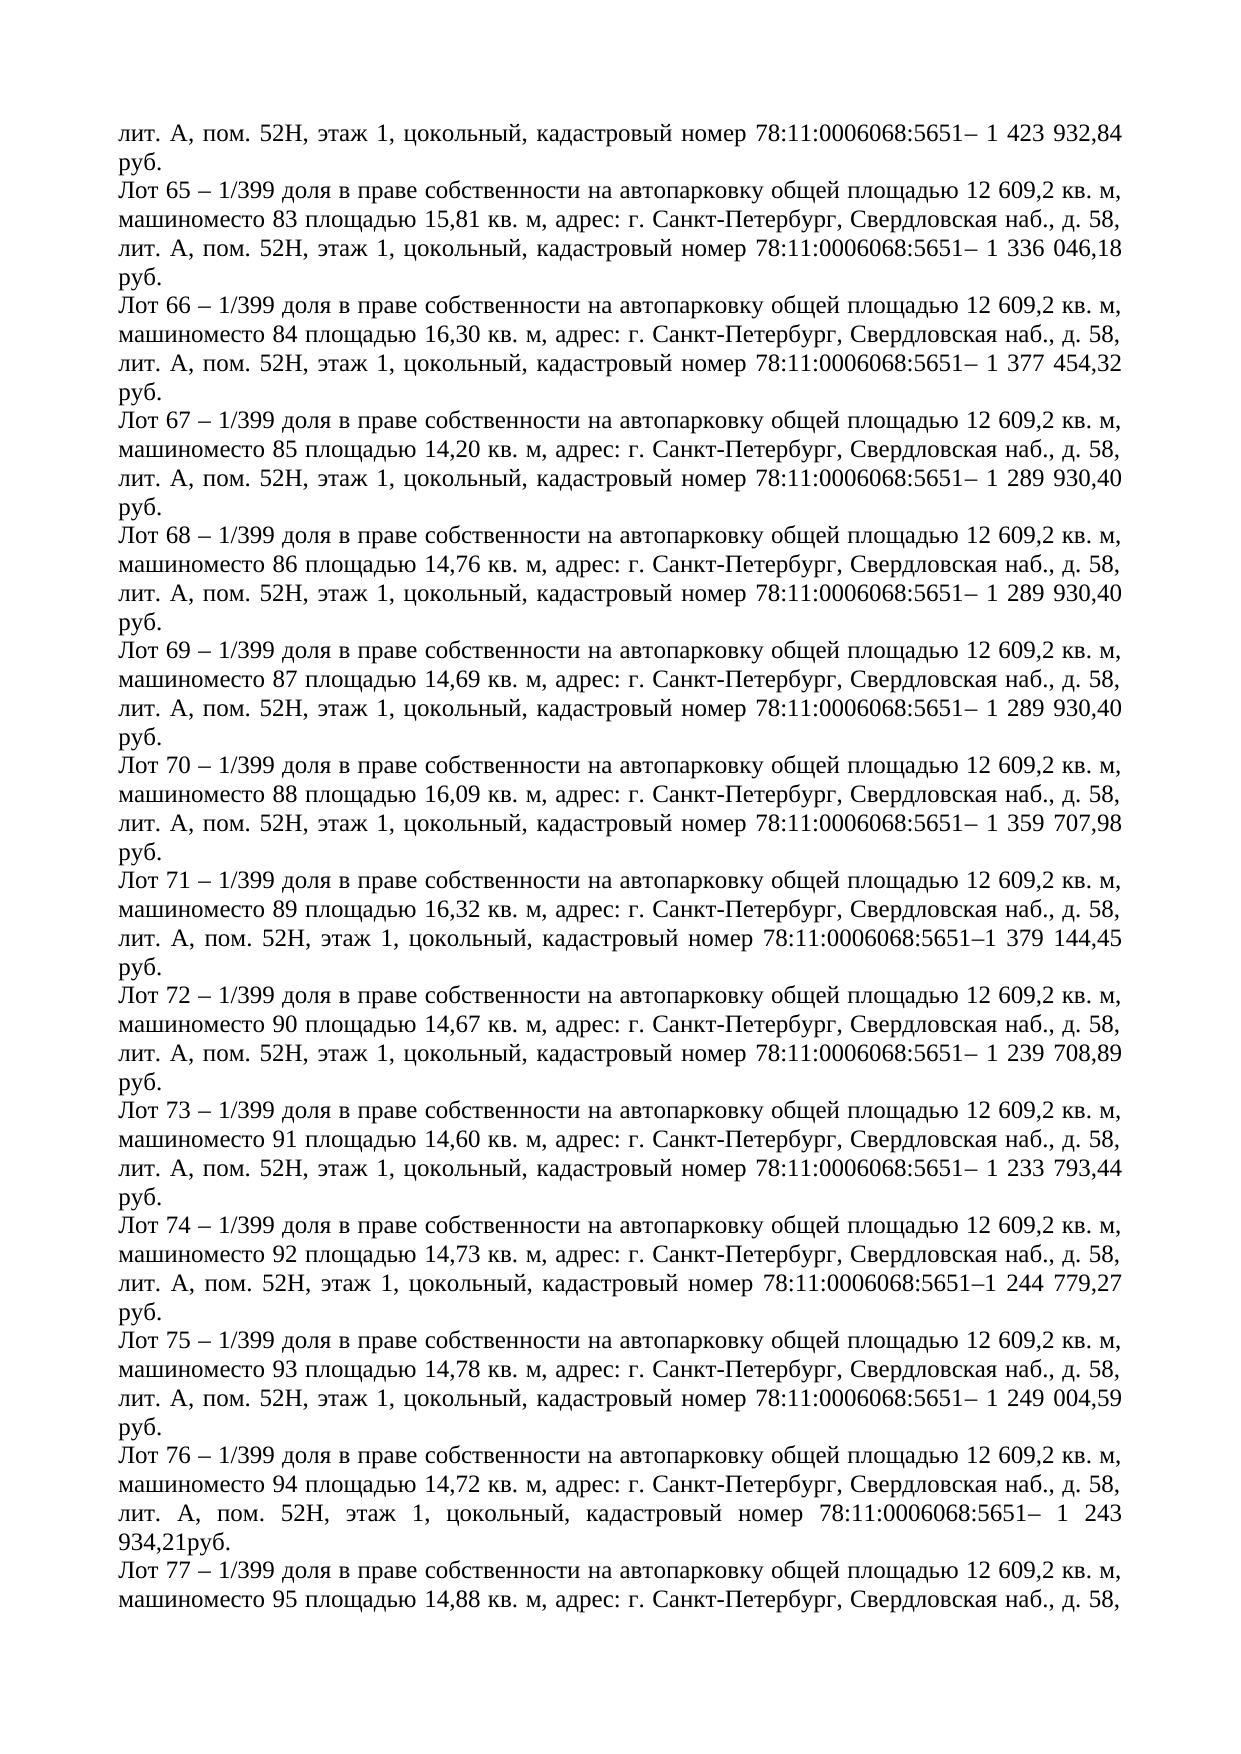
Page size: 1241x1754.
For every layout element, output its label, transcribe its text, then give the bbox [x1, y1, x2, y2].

text Лот 73 – 1/399 доля в праве собственности на автопарковку общей площадью 12 609,2 кв. м, машиноместо 91 площадью 14,60 кв. м, адрес: г. Санкт-Петербург, Свердловская наб., д. 58, лит. А, пом. 52Н, этаж 1, цокольный, кадастровый номер 78:11:0006068:5651– 1 233 793,44 руб. [118, 1096, 1122, 1211]
text Лот 69 – 1/399 доля в праве собственности на автопарковку общей площадью 12 609,2 кв. м, машиноместо 87 площадью 14,69 кв. м, адрес: г. Санкт-Петербург, Свердловская наб., д. 58, лит. А, пом. 52Н, этаж 1, цокольный, кадастровый номер 78:11:0006068:5651– 1 289 930,40 руб. [118, 636, 1122, 751]
text Лот 72 – 1/399 доля в праве собственности на автопарковку общей площадью 12 609,2 кв. м, машиноместо 90 площадью 14,67 кв. м, адрес: г. Санкт-Петербург, Свердловская наб., д. 58, лит. А, пом. 52Н, этаж 1, цокольный, кадастровый номер 78:11:0006068:5651– 1 239 708,89 руб. [118, 981, 1122, 1096]
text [118, 1556, 1122, 1613]
text Лот 67 – 1/399 доля в праве собственности на автопарковку общей площадью 12 609,2 кв. м, машиноместо 85 площадью 14,20 кв. м, адрес: г. Санкт-Петербург, Свердловская наб., д. 58, лит. А, пом. 52Н, этаж 1, цокольный, кадастровый номер 78:11:0006068:5651– 1 289 930,40 руб. [118, 406, 1122, 521]
text Лот 75 – 1/399 доля в праве собственности на автопарковку общей площадью 12 609,2 кв. м, машиноместо 93 площадью 14,78 кв. м, адрес: г. Санкт-Петербург, Свердловская наб., д. 58, лит. А, пом. 52Н, этаж 1, цокольный, кадастровый номер 78:11:0006068:5651– 1 249 004,59 руб. [118, 1326, 1122, 1441]
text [118, 118, 1122, 176]
text Лот 68 – 1/399 доля в праве собственности на автопарковку общей площадью 12 609,2 кв. м, машиноместо 86 площадью 14,76 кв. м, адрес: г. Санкт-Петербург, Свердловская наб., д. 58, лит. А, пом. 52Н, этаж 1, цокольный, кадастровый номер 78:11:0006068:5651– 1 289 930,40 руб. [118, 521, 1122, 636]
text Лот 65 – 1/399 доля в праве собственности на автопарковку общей площадью 12 609,2 кв. м, машиноместо 83 площадью 15,81 кв. м, адрес: г. Санкт-Петербург, Свердловская наб., д. 58, лит. А, пом. 52Н, этаж 1, цокольный, кадастровый номер 78:11:0006068:5651– 1 336 046,18 руб. [118, 176, 1122, 291]
text Лот 71 – 1/399 доля в праве собственности на автопарковку общей площадью 12 609,2 кв. м, машиноместо 89 площадью 16,32 кв. м, адрес: г. Санкт-Петербург, Свердловская наб., д. 58, лит. А, пом. 52Н, этаж 1, цокольный, кадастровый номер 78:11:0006068:5651–1 379 144,45 руб. [118, 866, 1122, 981]
text Лот 76 – 1/399 доля в праве собственности на автопарковку общей площадью 12 609,2 кв. м, машиноместо 94 площадью 14,72 кв. м, адрес: г. Санкт-Петербург, Свердловская наб., д. 58, лит. А, пом. 52Н, этаж 1, цокольный, кадастровый номер 78:11:0006068:5651– 1 243 934,21руб. [118, 1441, 1122, 1556]
text Лот 74 – 1/399 доля в праве собственности на автопарковку общей площадью 12 609,2 кв. м, машиноместо 92 площадью 14,73 кв. м, адрес: г. Санкт-Петербург, Свердловская наб., д. 58, лит. А, пом. 52Н, этаж 1, цокольный, кадастровый номер 78:11:0006068:5651–1 244 779,27 руб. [118, 1211, 1122, 1326]
text Лот 70 – 1/399 доля в праве собственности на автопарковку общей площадью 12 609,2 кв. м, машиноместо 88 площадью 16,09 кв. м, адрес: г. Санкт-Петербург, Свердловская наб., д. 58, лит. А, пом. 52Н, этаж 1, цокольный, кадастровый номер 78:11:0006068:5651– 1 359 707,98 руб. [118, 751, 1122, 866]
text Лот 66 – 1/399 доля в праве собственности на автопарковку общей площадью 12 609,2 кв. м, машиноместо 84 площадью 16,30 кв. м, адрес: г. Санкт-Петербург, Свердловская наб., д. 58, лит. А, пом. 52Н, этаж 1, цокольный, кадастровый номер 78:11:0006068:5651– 1 377 454,32 руб. [118, 291, 1122, 406]
